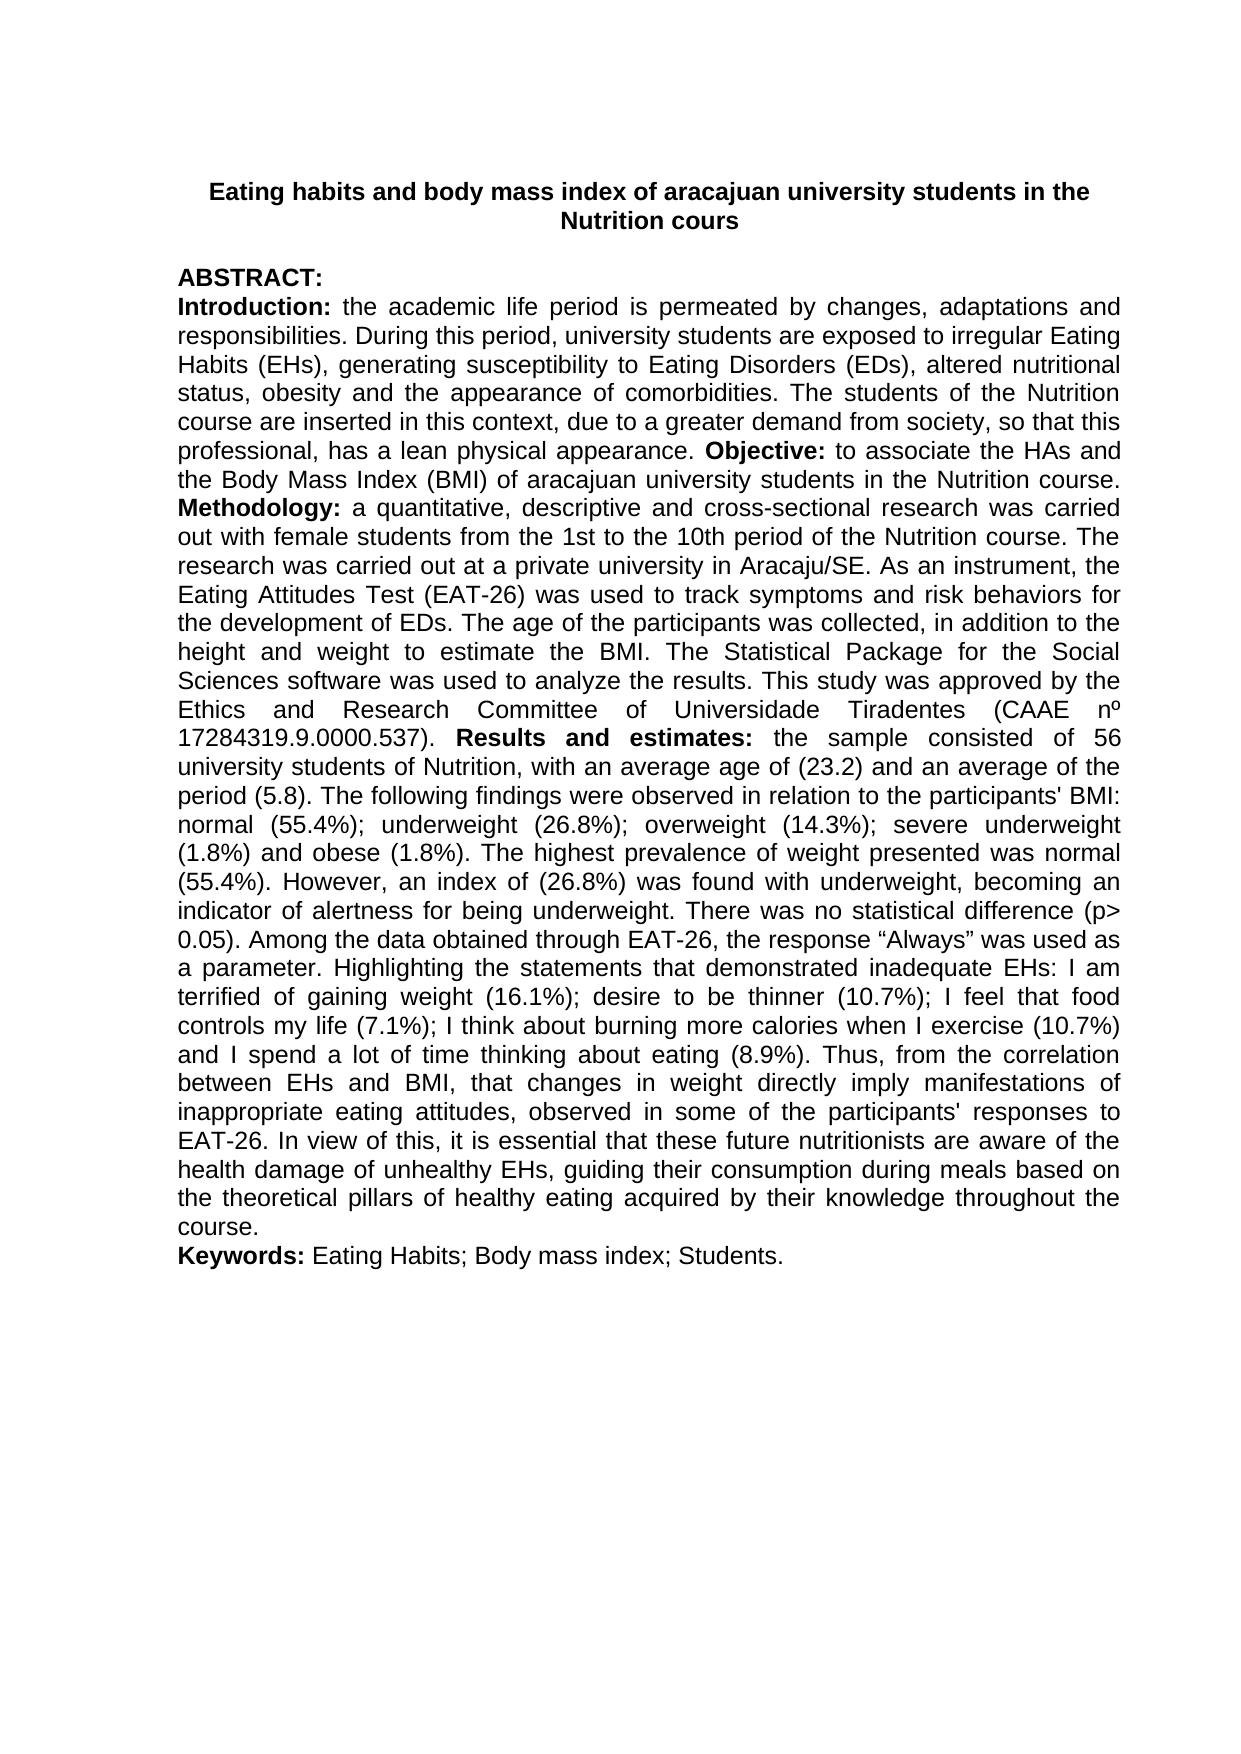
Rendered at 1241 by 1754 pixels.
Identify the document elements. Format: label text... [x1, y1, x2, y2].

text ABSTRACT: [177, 263, 1122, 292]
text Eating habits and body mass index of aracajuan university students in the Nutrition cours [177, 177, 1122, 235]
text Keywords: Eating Habits; Body mass index; Students. [177, 1241, 1122, 1270]
text Introduction: the academic life period is permeated by changes, adaptations and responsibilities. During this period, university students are exposed to irregular Eating Habits (EHs), generating susceptibility to Eating Disorders (EDs), altered nutritional status, obesity and the appearance of comorbidities. The students of the Nutrition course are inserted in this context, due to a greater demand from society, so that this professional, has a lean physical appearance. Objective: to associate the HAs and the Body Mass Index (BMI) of aracajuan university students in the Nutrition course. Methodology: a quantitative, descriptive and cross-sectional research was carried out with female students from the 1st to the 10th period of the Nutrition course. The research was carried out at a private university in Aracaju/SE. As an instrument, the Eating Attitudes Test (EAT-26) was used to track symptoms and risk behaviors for the development of EDs. The age of the participants was collected, in addition to the height and weight to estimate the BMI. The Statistical Package for the Social Sciences software was used to analyze the results. This study was approved by the Ethics and Research Committee of Universidade Tiradentes (CAAE nº 17284319.9.0000.537). Results and estimates: the sample consisted of 56 university students of Nutrition, with an average age of (23.2) and an average of the period (5.8). The following findings were observed in relation to the participants' BMI: normal (55.4%); underweight (26.8%); overweight (14.3%); severe underweight (1.8%) and obese (1.8%). The highest prevalence of weight presented was normal (55.4%). However, an index of (26.8%) was found with underweight, becoming an indicator of alertness for being underweight. There was no statistical difference (p> 0.05). Among the data obtained through EAT-26, the response “Always” was used as a parameter. Highlighting the statements that demonstrated inadequate EHs: I am terrified of gaining weight (16.1%); desire to be thinner (10.7%); I feel that food controls my life (7.1%); I think about burning more calories when I exercise (10.7%) and I spend a lot of time thinking about eating (8.9%). Thus, from the correlation between EHs and BMI, that changes in weight directly imply manifestations of inappropriate eating attitudes, observed in some of the participants' responses to EAT-26. In view of this, it is essential that these future nutritionists are aware of the health damage of unhealthy EHs, guiding their consumption during meals based on the theoretical pillars of healthy eating acquired by their knowledge throughout the course. [177, 292, 1122, 1241]
